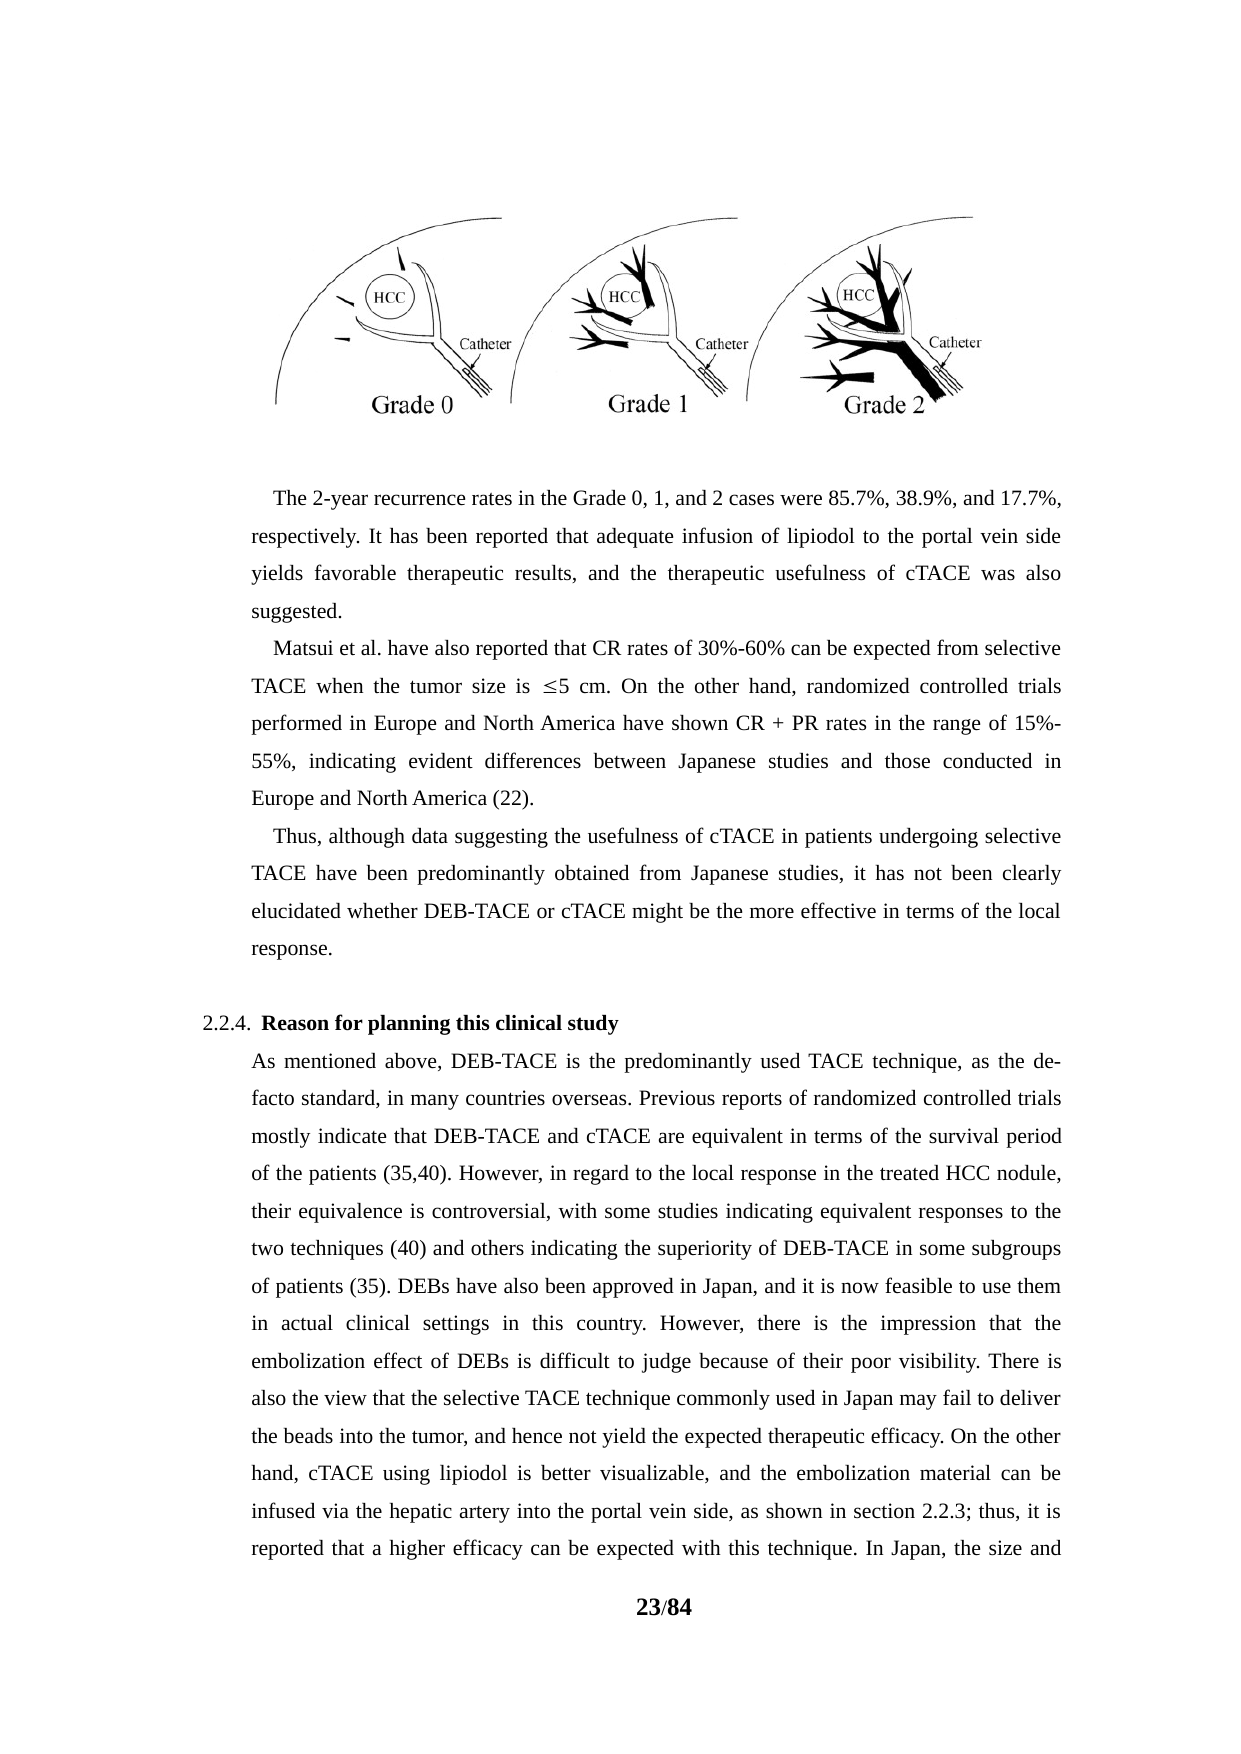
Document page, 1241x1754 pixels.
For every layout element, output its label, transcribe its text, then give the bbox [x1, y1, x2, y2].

text The 2-year recurrence rates in the Grade 0, 1, and 2 cases were 85.7%, 38.9%, and 17.7%, respectively. It has been reported that adequate infusion of lipiodol to the portal vein side yields favorable therapeutic results, and the therapeutic usefulness of cTACE was also suggested. [251, 479, 1063, 629]
subtitle Reason for planning this clinical study [202, 1004, 1063, 1042]
text Thus, although data suggesting the usefulness of cTACE in patients undergoing selective TACE have been predominantly obtained from Japanese studies, it has not been clearly elucidated whether DEB-TACE or cTACE might be the more effective in terms of the local response. [251, 817, 1063, 967]
text Matsui et al. have also reported that CR rates of 30%-60% can be expected from selective TACE when the tumor size is 5 cm. On the other hand, randomized controlled trials performed in Europe and North America have shown CR + PR rates in the range of 15%-55%, indicating evident differences between Japanese studies and those conducted in Europe and North America (22). [251, 629, 1063, 817]
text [251, 1042, 1063, 1567]
picture [272, 216, 984, 417]
